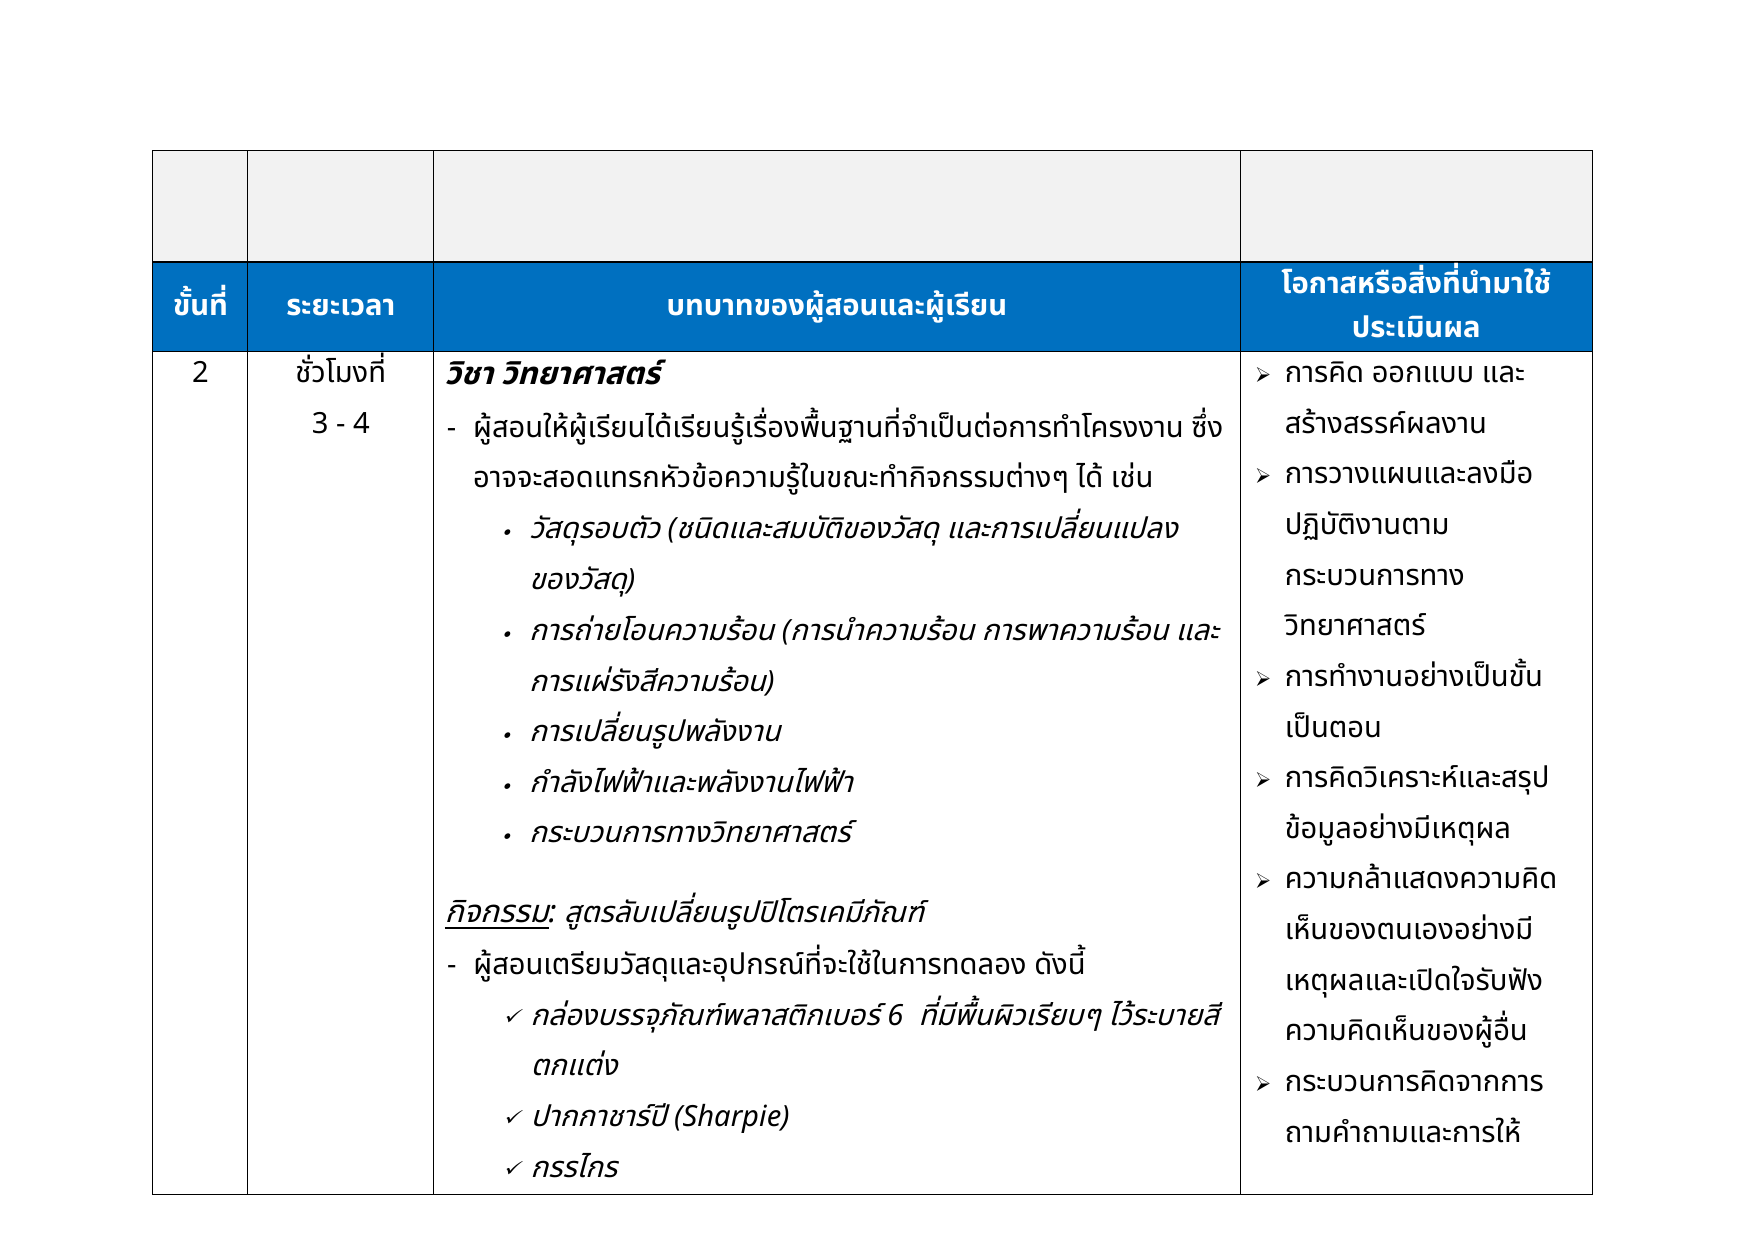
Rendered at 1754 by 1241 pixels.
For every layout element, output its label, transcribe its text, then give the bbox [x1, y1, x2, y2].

table_cell ขั้นที่ [153, 263, 247, 351]
table_cell ระยะเวลา [248, 263, 433, 351]
table_cell [248, 151, 433, 261]
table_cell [434, 352, 1240, 1194]
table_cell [1241, 352, 1592, 1194]
table_cell 2 [153, 352, 247, 1194]
table_cell โอกาสหรือสิ่งที่นำมาใช้ประเมินผล [1241, 263, 1592, 351]
table_cell [153, 151, 247, 261]
table_cell ชั่วโมงที่ 3 - 4 [248, 352, 433, 1194]
table_cell บทบาทของผู้สอนและผู้เรียน [434, 263, 1240, 351]
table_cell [434, 151, 1240, 261]
table_cell [1241, 151, 1592, 261]
